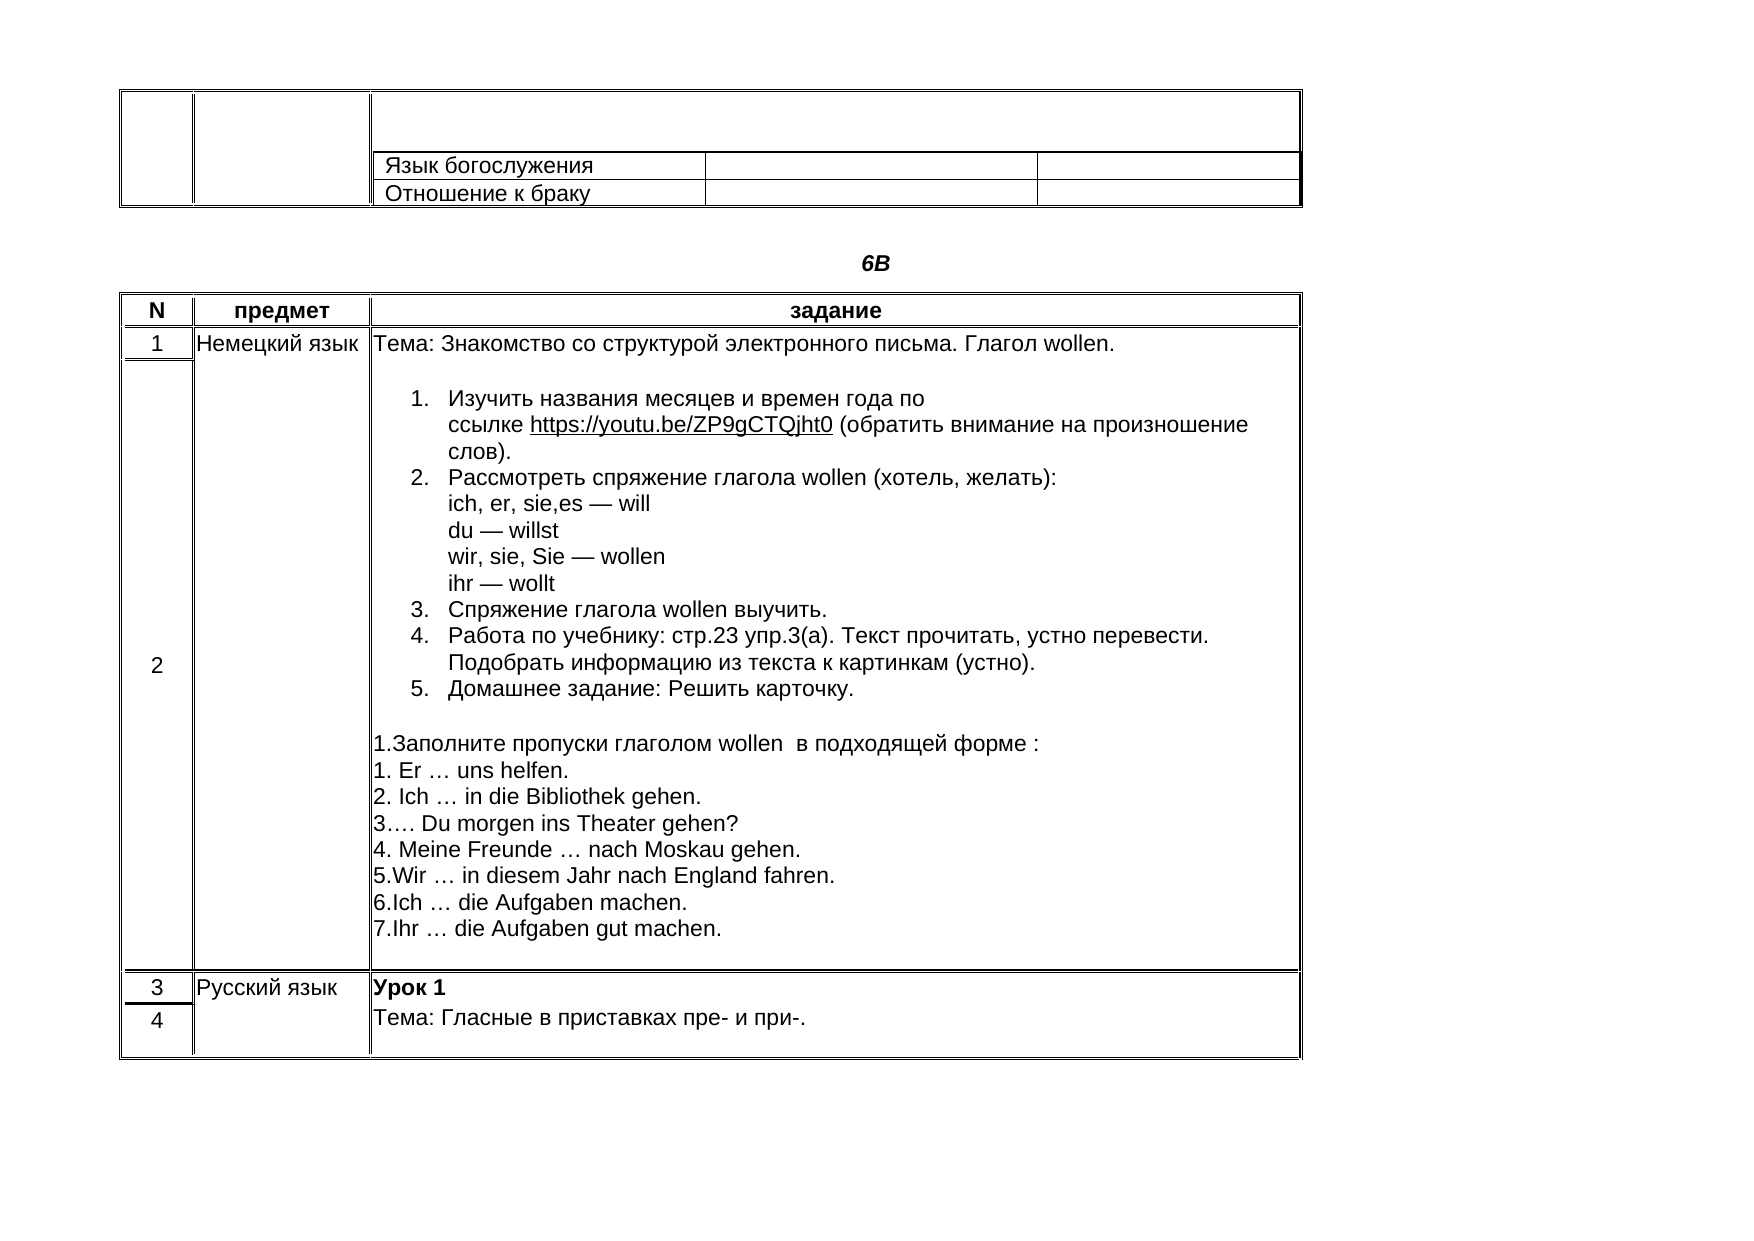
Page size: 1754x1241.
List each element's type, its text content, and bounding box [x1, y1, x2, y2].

table_header N [122, 295, 193, 325]
table_cell 1 [120, 325, 193, 357]
table_cell Немецкий язык [195, 328, 369, 969]
table_cell 2 [122, 358, 192, 969]
table_cell 6 [122, 92, 193, 205]
table_cell Урок 1 Тема: Гласные в приставках пре- и при-. Д.з.п.43, сл. слова, упр.253, учи.ру Урок 2 Тема: Контрольный словарный диктант. Упр.259 Д.з.п.43, сл. слова, учи.ру [371, 969, 1300, 1057]
table_cell 4 [122, 1002, 193, 1057]
text 6В [118, 250, 1636, 276]
table_cell Тема: Знакомство со структурой электронного письма. Глагол wollen. Изучить названия месяцев и времен года по ссылке https://youtu.be/ZP9gCTQjht0 (обратить внимание на произношение слов). Рассмотреть спряжение глагола wollen (хотель, желать): ich, er, sie,es — will du — willst wir, sie, Sie — wollen ihr — wollt Спряжение глагола wollen выучить. Работа по учебнику: стр.23 упр.3(а). Текст прочитать, устно перевести. Подобрать информацию из текста к картинкам (устно). Домашнее задание: Решить карточку. 1.Заполните пропуски глаголом wollen в подходящей форме : 1. Er … uns helfen. 2. Ich … in die Bibliothek gehen. 3…. Du morgen ins Theater gehen? 4. Meine Freunde … nach Moskau gehen. 5.Wir … in diesem Jahr nach England fahren. 6.Ich … die Aufgaben machen. 7.Ihr … die Aufgaben gut machen. [371, 325, 1301, 969]
table_cell Русский язык [194, 973, 371, 1057]
table_header задание [371, 295, 1299, 325]
table_cell 3 [122, 969, 192, 1002]
table_header предмет [194, 295, 371, 325]
